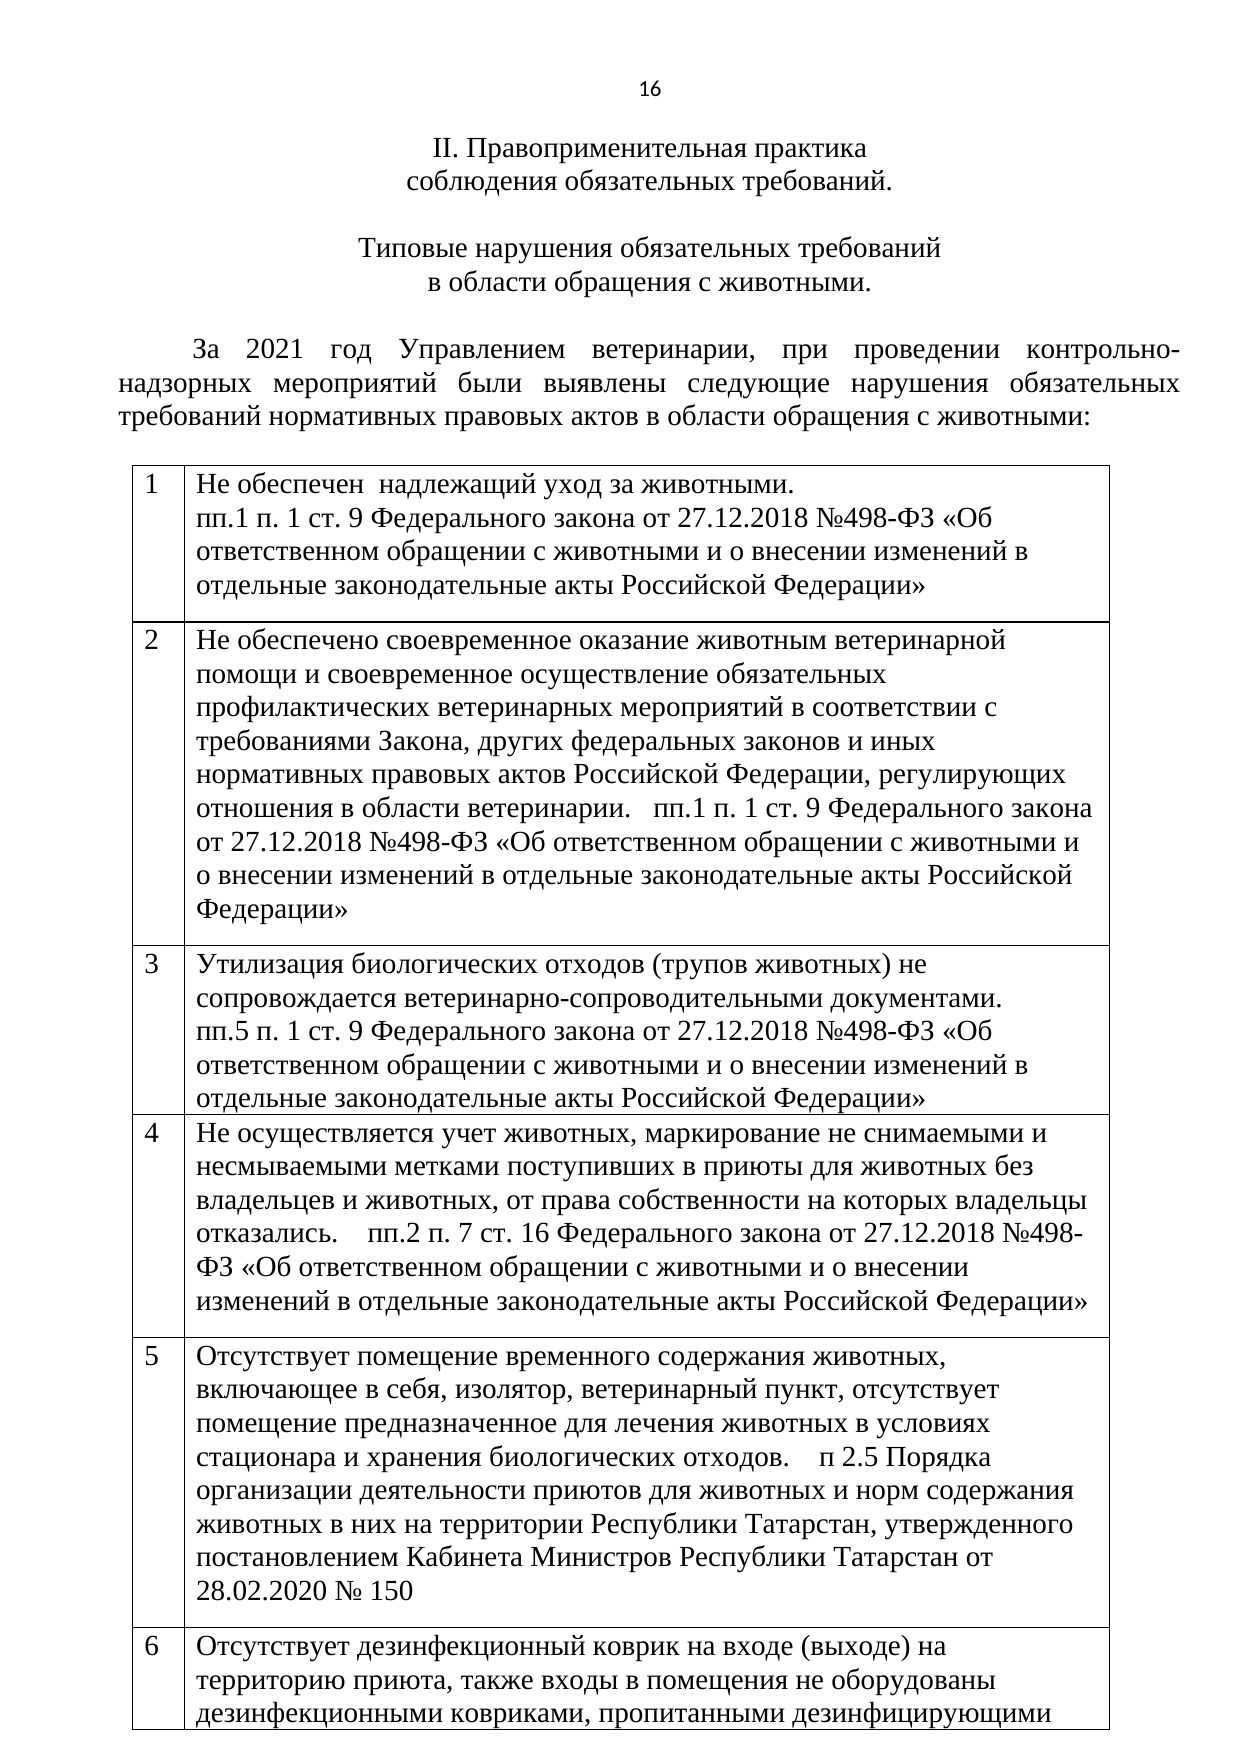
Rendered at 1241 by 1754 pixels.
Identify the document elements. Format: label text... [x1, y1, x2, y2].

table_cell 4 [133, 1115, 184, 1337]
table_cell 3 [133, 946, 184, 1114]
table_header 1 [133, 466, 184, 621]
text II. Правоприменительная практика [118, 130, 1181, 163]
text За 2021 год Управлением ветеринарии, при проведении контрольно-надзорных мероприятий были выявлены следующие нарушения обязательных требований нормативных правовых актов в области обращения с животными: [118, 331, 1181, 432]
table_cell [185, 1628, 1109, 1729]
text Типовые нарушения обязательных требований [118, 231, 1181, 264]
table_cell Не осуществляется учет животных, маркирование не снимаемыми и несмываемыми метками поступивших в приюты для животных без владельцев и животных, от права собственности на которых владельцы отказались. пп.2 п. 7 ст. 16 Федерального закона от 27.12.2018 №498-ФЗ «Об ответственном обращении с животными и о внесении изменений в отдельные законодательные акты Российской Федерации» [185, 1115, 1109, 1337]
table_header Не обеспечен надлежащий уход за животными. пп.1 п. 1 ст. 9 Федерального закона от 27.12.2018 №498-ФЗ «Об ответственном обращении с животными и о внесении изменений в отдельные законодательные акты Российской Федерации» [185, 466, 1109, 621]
table_cell 5 [133, 1338, 184, 1627]
table_cell 2 [133, 623, 184, 945]
table_cell Утилизация биологических отходов (трупов животных) не сопровождается ветеринарно-сопроводительными документами. пп.5 п. 1 ст. 9 Федерального закона от 27.12.2018 №498-ФЗ «Об ответственном обращении с животными и о внесении изменений в отдельные законодательные акты Российской Федерации» [185, 946, 1109, 1114]
table_cell Отсутствует помещение временного содержания животных, включающее в себя, изолятор, ветеринарный пункт, отсутствует помещение предназначенное для лечения животных в условиях стационара и хранения биологических отходов. п 2.5 Порядка организации деятельности приютов для животных и норм содержания животных в них на территории Республики Татарстан, утвержденного постановлением Кабинета Министров Республики Татарстан от 28.02.2020 № 150 [185, 1338, 1109, 1627]
table_cell 6 [133, 1628, 184, 1729]
text в области обращения с животными. [118, 264, 1181, 298]
table_cell Не обеспечено своевременное оказание животным ветеринарной помощи и своевременное осуществление обязательных профилактических ветеринарных мероприятий в соответствии с требованиями Закона, других федеральных законов и иных нормативных правовых актов Российской Федерации, регулирующих отношения в области ветеринарии. пп.1 п. 1 ст. 9 Федерального закона от 27.12.2018 №498-ФЗ «Об ответственном обращении с животными и о внесении изменений в отдельные законодательные акты Российской Федерации» [185, 623, 1109, 945]
text соблюдения обязательных требований. [118, 163, 1181, 197]
